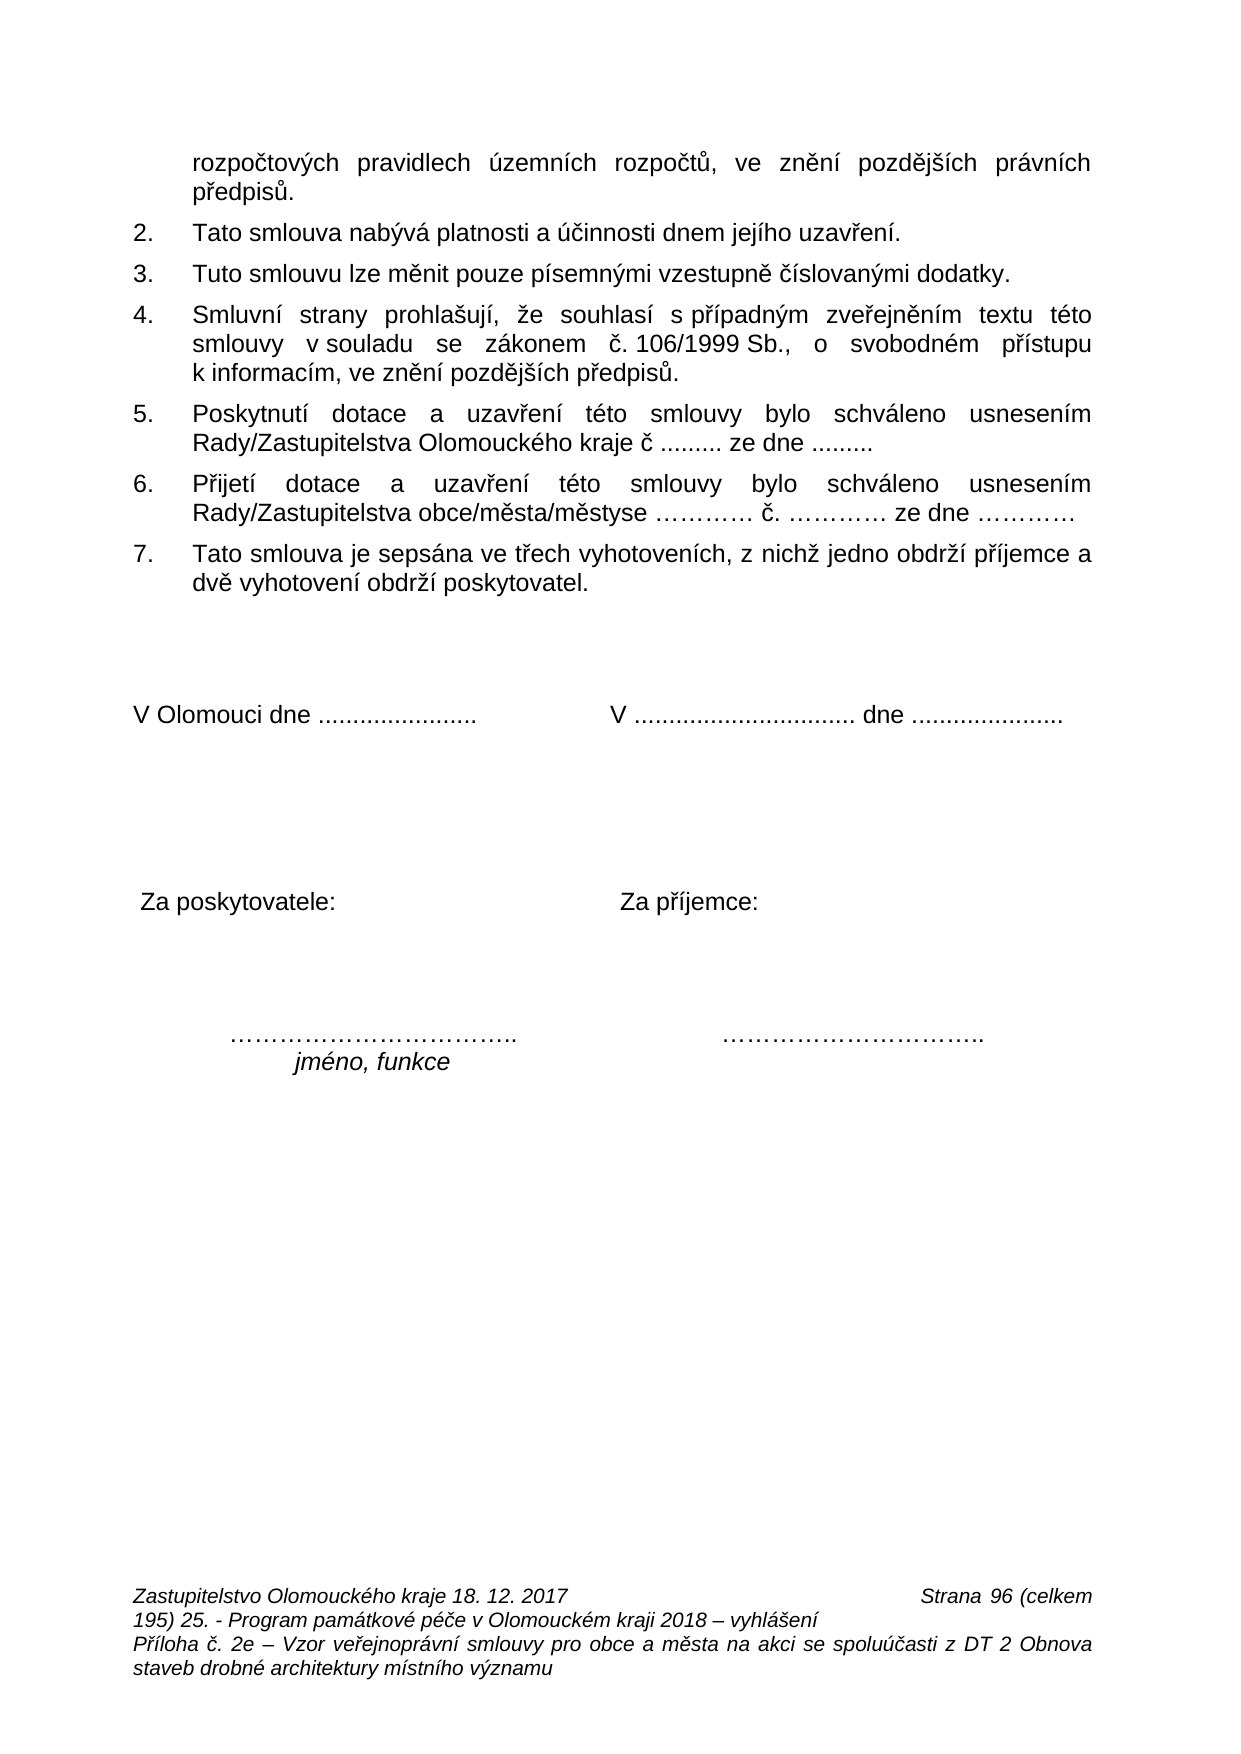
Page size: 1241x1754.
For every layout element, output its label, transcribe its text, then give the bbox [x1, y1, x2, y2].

list Poskytnutí dotace a uzavření této smlouvy bylo schváleno usnesením Rady/Zastupitelstva Olomouckého kraje č ......... ze dne ......... [133, 399, 1092, 456]
table_cell …………………………….. jméno, funkce [133, 1019, 613, 1162]
table_header Za poskytovatele: [133, 883, 613, 1018]
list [133, 148, 1092, 205]
list Tato smlouva nabývá platnosti a účinnosti dnem jejího uzavření. [133, 218, 1092, 246]
list Smluvní strany prohlašují, že souhlasí s případným zveřejněním textu této smlouvy v souladu se zákonem č. 106/1999 Sb., o svobodném přístupu k informacím, ve znění pozdějších předpisů. [133, 300, 1092, 386]
list Tuto smlouvu lze měnit pouze písemnými vzestupně číslovanými dodatky. [133, 259, 1092, 288]
table_header Za příjemce: [613, 883, 1092, 1018]
table_cell ………………………….. [613, 1019, 1092, 1162]
list Tato smlouva je sepsána ve třech vyhotoveních, z nichž jedno obdrží příjemce a dvě vyhotovení obdrží poskytovatel. [133, 539, 1092, 596]
list Přijetí dotace a uzavření této smlouvy bylo schváleno usnesením Rady/Zastupitelstva obce/města/městyse ………… č. ………… ze dne ………… [133, 469, 1092, 526]
text V Olomouci dne ....................... V ................................ dne ...................... [133, 700, 1092, 729]
